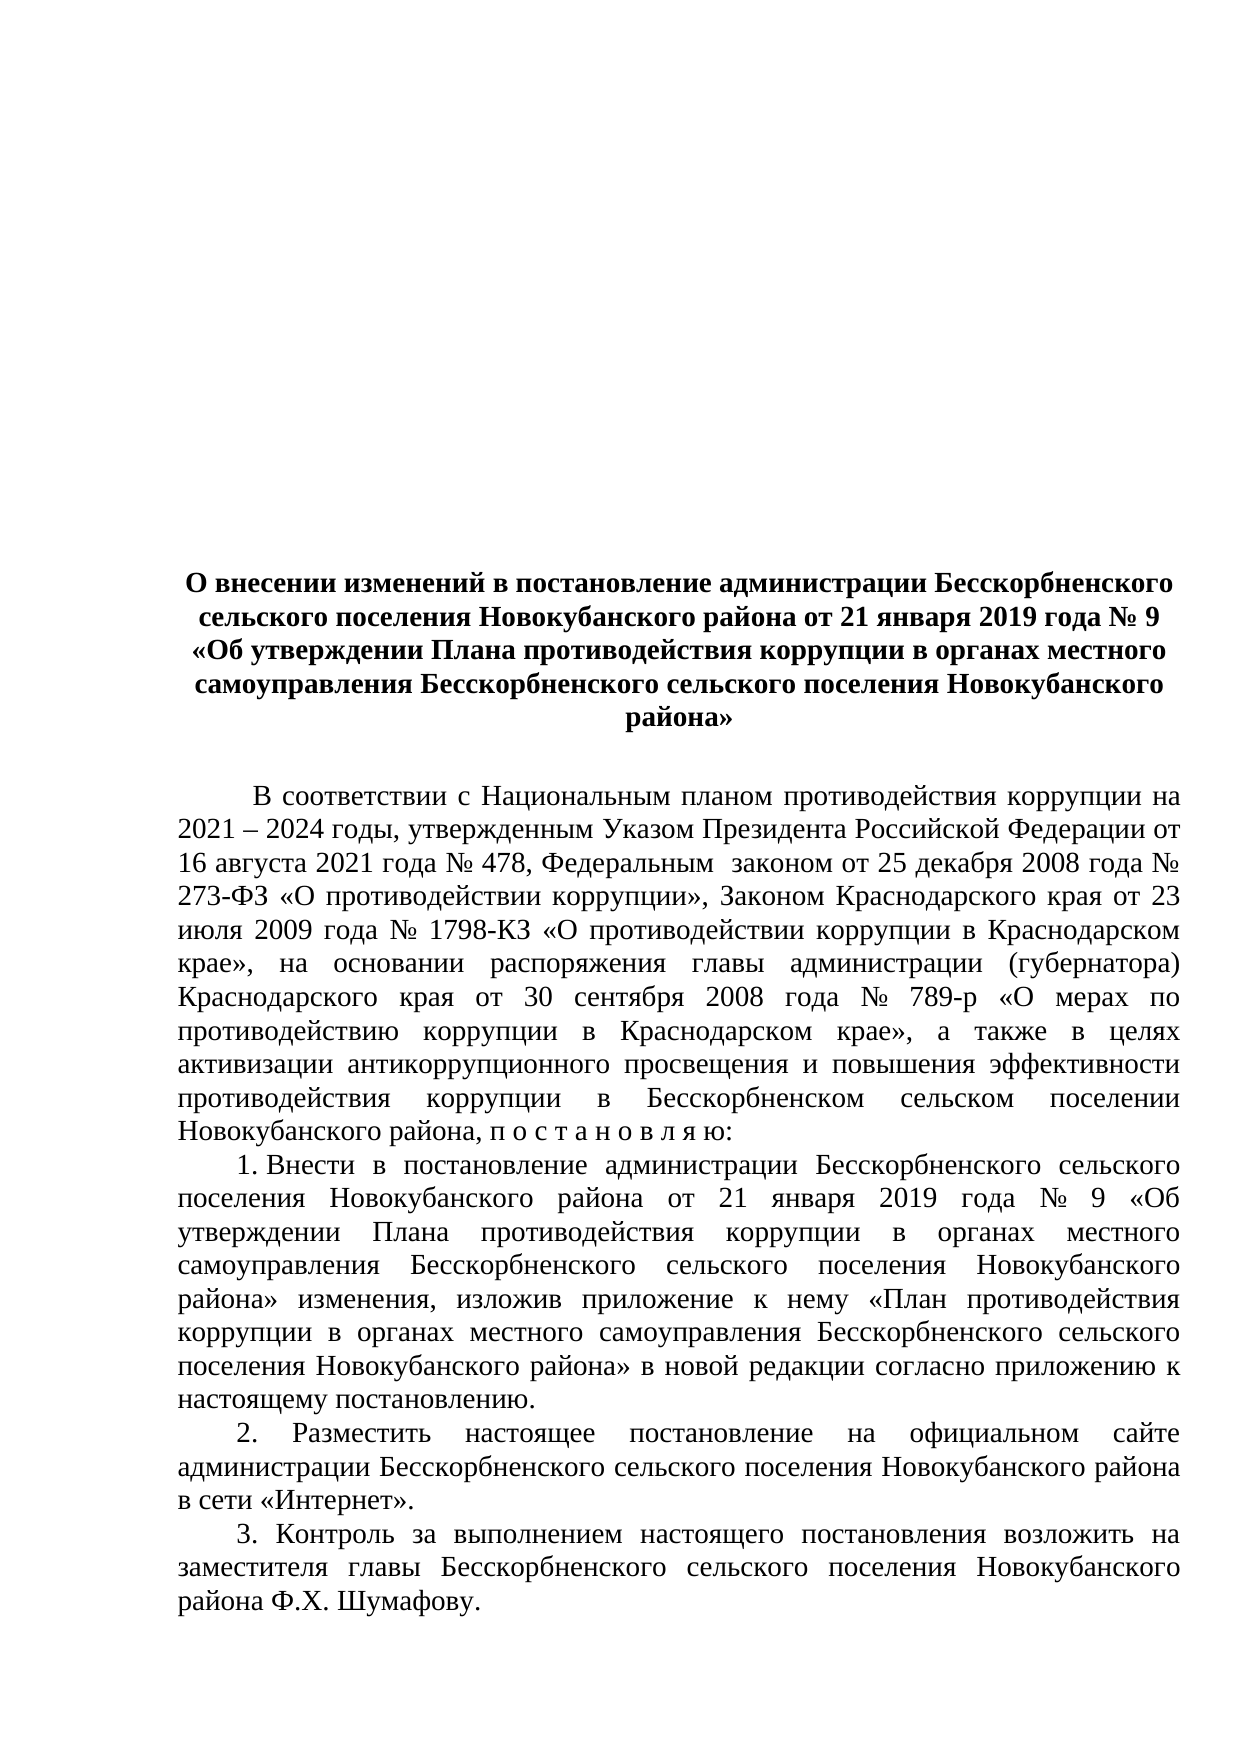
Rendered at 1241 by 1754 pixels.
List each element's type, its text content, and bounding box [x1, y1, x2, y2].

text 3. Контроль за выполнением настоящего постановления возложить на заместителя главы Бесскорбненского сельского поселения Новокубанского района Ф.Х. Шумафову. [177, 1516, 1181, 1616]
list Внести в постановление администрации Бесскорбненского сельского поселения Новокубанского района от 21 января 2019 года № 9 «Об утверждении Плана противодействия коррупции в органах местного самоуправления Бесскорбненского сельского поселения Новокубанского района» изменения, изложив приложение к нему «План противодействия коррупции в органах местного самоуправления Бесскорбненского сельского поселения Новокубанского района» в новой редакции согласно приложению к настоящему постановлению. [177, 1147, 1181, 1415]
text 2. Разместить настоящее постановление на официальном сайте администрации Бесскорбненского сельского поселения Новокубанского района в сети «Интернет». [177, 1415, 1181, 1516]
subtitle О внесении изменений в постановление администрации Бесскорбненского сельского поселения Новокубанского района от 21 января 2019 года № 9 «Об утверждении Плана противодействия коррупции в органах местного самоуправления Бесскорбненского сельского поселения Новокубанского района» [177, 565, 1181, 733]
text В соответствии с Национальным планом противодействия коррупции на 2021 – 2024 годы, утвержденным Указом Президента Российской Федерации от 16 августа 2021 года № 478, Федеральным законом от 25 декабря 2008 года № 273-ФЗ «О противодействии коррупции», Законом Краснодарского края от 23 июля 2009 года № 1798-КЗ «О противодействии коррупции в Краснодарском крае», на основании распоряжения главы администрации (губернатора) Краснодарского края от 30 сентября 2008 года № 789-р «О мерах по противодействию коррупции в Краснодарском крае», а также в целях активизации антикоррупционного просвещения и повышения эффективности противодействия коррупции в Бесскорбненском сельском поселении Новокубанского района, п о с т а н о в л я ю: [177, 778, 1181, 1147]
